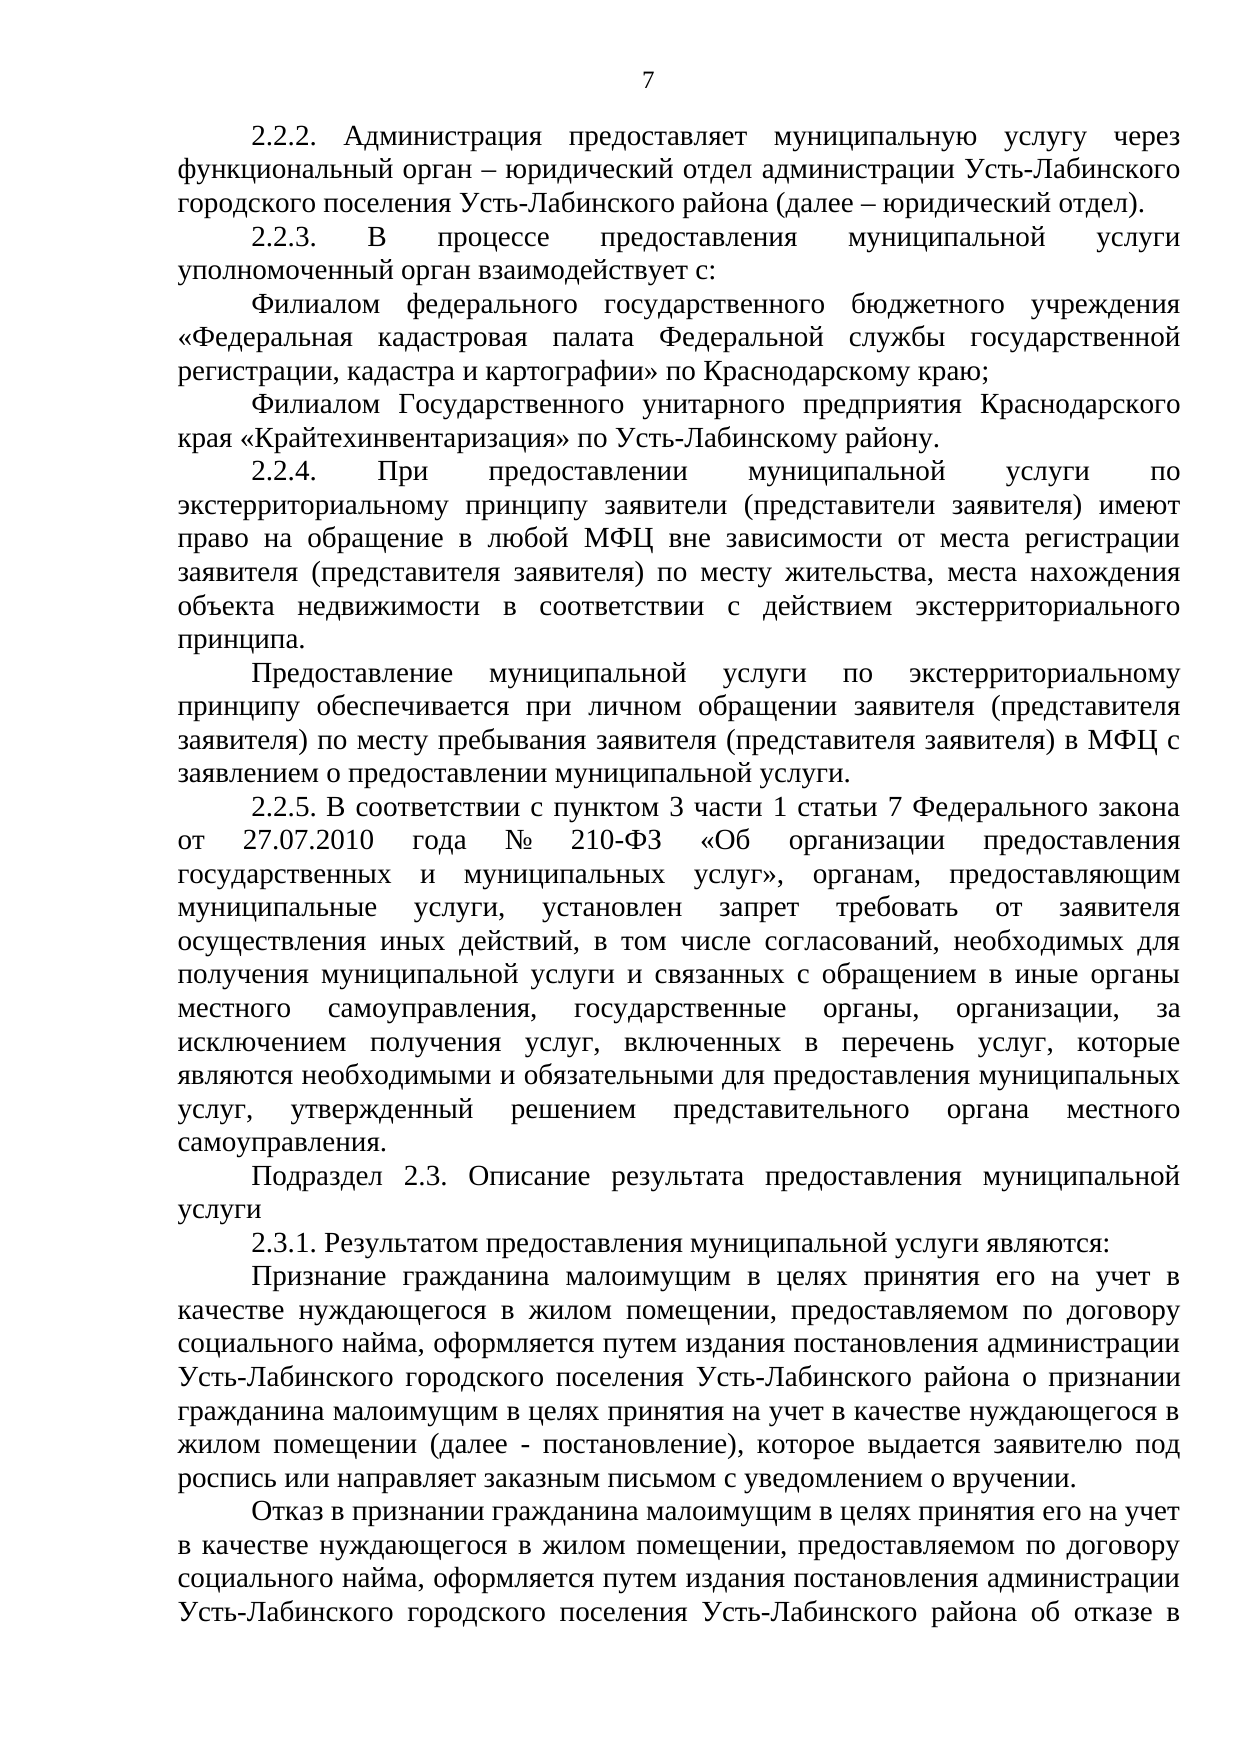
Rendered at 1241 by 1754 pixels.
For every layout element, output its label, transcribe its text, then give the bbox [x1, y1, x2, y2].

text Филиалом Государственного унитарного предприятия Краснодарского края «Крайтехинвентаризация» по Усть-Лабинскому району. [177, 386, 1181, 453]
text Подраздел 2.3. Описание результата предоставления муниципальной услуги [177, 1158, 1181, 1225]
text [177, 1493, 1181, 1627]
text 2.2.4. При предоставлении муниципальной услуги по экстерриториальному принципу заявители (представители заявителя) имеют право на обращение в любой МФЦ вне зависимости от места регистрации заявителя (представителя заявителя) по месту жительства, места нахождения объекта недвижимости в соответствии с действием экстерриториального принципа. [177, 453, 1181, 655]
text 2.2.3. В процессе предоставления муниципальной услуги уполномоченный орган взаимодействует с: [177, 219, 1181, 286]
text 2.3.1. Результатом предоставления муниципальной услуги являются: [177, 1225, 1181, 1258]
text 2.2.2. Администрация предоставляет муниципальную услугу через функциональный орган – юридический отдел администрации Усть-Лабинского городского поселения Усть-Лабинского района (далее – юридический отдел). [177, 118, 1181, 219]
text Филиалом федерального государственного бюджетного учреждения «Федеральная кадастровая палата Федеральной службы государственной регистрации, кадастра и картографии» по Краснодарскому краю; [177, 286, 1181, 386]
text Предоставление муниципальной услуги по экстерриториальному принципу обеспечивается при личном обращении заявителя (представителя заявителя) по месту пребывания заявителя (представителя заявителя) в МФЦ с заявлением о предоставлении муниципальной услуги. [177, 655, 1181, 789]
text 2.2.5. В соответствии с пунктом 3 части 1 статьи 7 Федерального закона от 27.07.2010 года № 210-ФЗ «Об организации предоставления государственных и муниципальных услуг», органам, предоставляющим муниципальные услуги, установлен запрет требовать от заявителя осуществления иных действий, в том числе согласований, необходимых для получения муниципальной услуги и связанных с обращением в иные органы местного самоуправления, государственные органы, организации, за исключением получения услуг, включенных в перечень услуг, которые являются необходимыми и обязательными для предоставления муниципальных услуг, утвержденный решением представительного органа местного самоуправления. [177, 789, 1181, 1158]
text Признание гражданина малоимущим в целях принятия его на учет в качестве нуждающегося в жилом помещении, предоставляемом по договору социального найма, оформляется путем издания постановления администрации Усть-Лабинского городского поселения Усть-Лабинского района о признании гражданина малоимущим в целях принятия на учет в качестве нуждающегося в жилом помещении (далее - постановление), которое выдается заявителю под роспись или направляет заказным письмом с уведомлением о вручении. [177, 1258, 1181, 1493]
